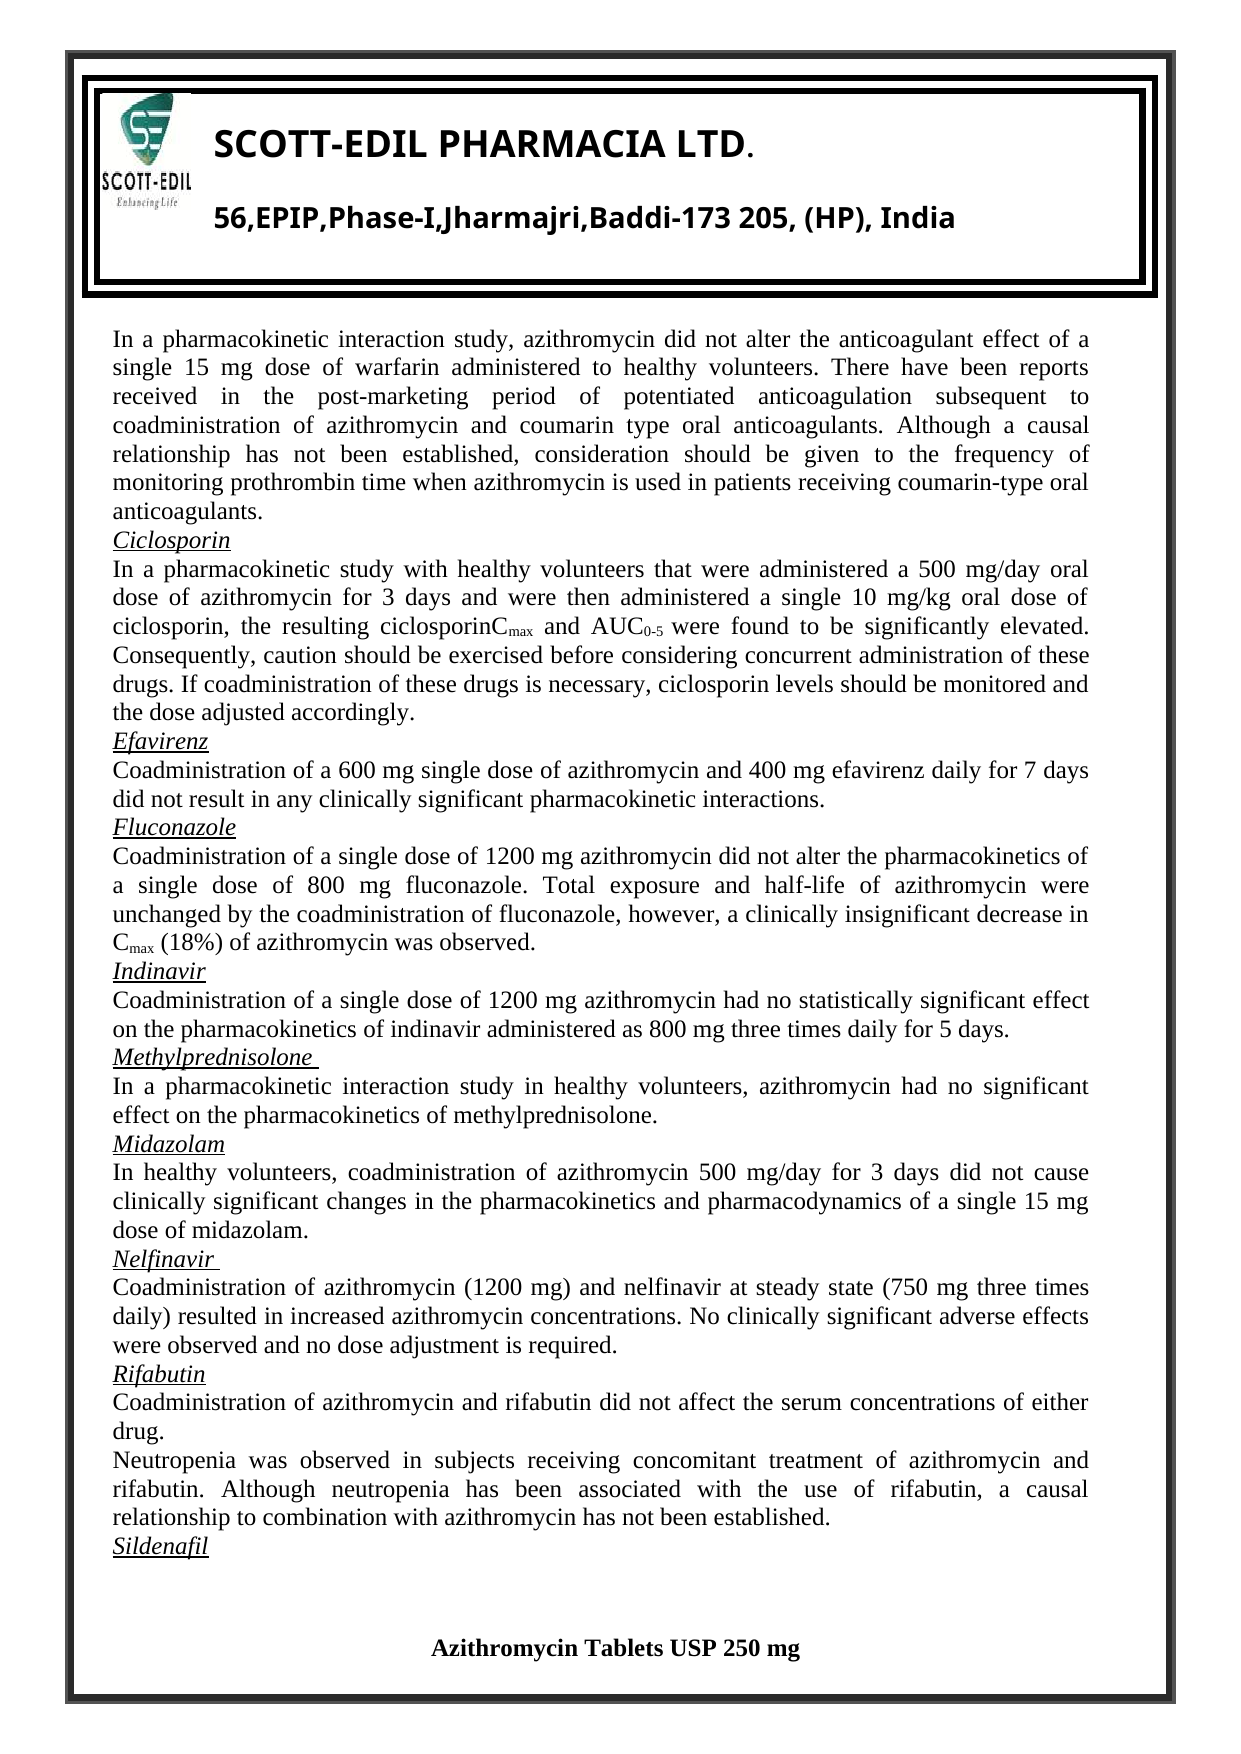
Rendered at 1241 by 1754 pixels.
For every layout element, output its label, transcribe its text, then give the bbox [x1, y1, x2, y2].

text Midazolam [112, 1129, 1090, 1157]
text Coadministration of azithromycin and rifabutin did not affect the serum concentrations of either drug. [112, 1387, 1090, 1445]
text Coadministration of a single dose of 1200 mg azithromycin had no statistically significant effect on the pharmacokinetics of indinavir administered as 800 mg three times daily for 5 days. [112, 985, 1090, 1042]
text In healthy volunteers, coadministration of azithromycin 500 mg/day for 3 days did not cause clinically significant changes in the pharmacokinetics and pharmacodynamics of a single 15 mg dose of midazolam. [112, 1157, 1090, 1244]
text Indinavir [112, 956, 1090, 985]
picture [102, 93, 191, 210]
text Coadministration of a 600 mg single dose of azithromycin and 400 mg efavirenz daily for 7 days did not result in any clinically significant pharmacokinetic interactions. [112, 755, 1090, 812]
text In a pharmacokinetic study with healthy volunteers that were administered a 500 mg/day oral dose of azithromycin for 3 days and were then administered a single 10 mg/kg oral dose of ciclosporin, the resulting ciclosporinCmax and AUC0-5 were found to be significantly elevated. Consequently, caution should be exercised before considering concurrent administration of these drugs. If coadministration of these drugs is necessary, ciclosporin levels should be monitored and the dose adjusted accordingly. [112, 554, 1090, 726]
text Coadministration of azithromycin (1200 mg) and nelfinavir at steady state (750 mg three times daily) resulted in increased azithromycin concentrations. No clinically significant adverse effects were observed and no dose adjustment is required. [112, 1272, 1090, 1359]
text Ciclosporin [112, 525, 1090, 554]
text Fluconazole [112, 812, 1090, 841]
text Efavirenz [112, 726, 1118, 755]
text Sildenafil [112, 1531, 1118, 1560]
text Rifabutin [112, 1359, 1090, 1387]
text Coadministration of a single dose of 1200 mg azithromycin did not alter the pharmacokinetics of a single dose of 800 mg fluconazole. Total exposure and half-life of azithromycin were unchanged by the coadministration of fluconazole, however, a clinically insignificant decrease in Cmax (18%) of azithromycin was observed. [112, 841, 1090, 956]
text Nelfinavir [112, 1244, 1090, 1272]
text In a pharmacokinetic interaction study in healthy volunteers, azithromycin had no significant effect on the pharmacokinetics of methylprednisolone. [112, 1071, 1090, 1129]
text Neutropenia was observed in subjects receiving concomitant treatment of azithromycin and rifabutin. Although neutropenia has been associated with the use of rifabutin, a causal relationship to combination with azithromycin has not been established. [112, 1445, 1090, 1531]
text In a pharmacokinetic interaction study, azithromycin did not alter the anticoagulant effect of a single 15 mg dose of warfarin administered to healthy volunteers. There have been reports received in the post-marketing period of potentiated anticoagulation subsequent to coadministration of azithromycin and coumarin type oral anticoagulants. Although a causal relationship has not been established, consideration should be given to the frequency of monitoring prothrombin time when azithromycin is used in patients receiving coumarin-type oral anticoagulants. [112, 324, 1090, 525]
text Methylprednisolone [112, 1042, 1090, 1071]
